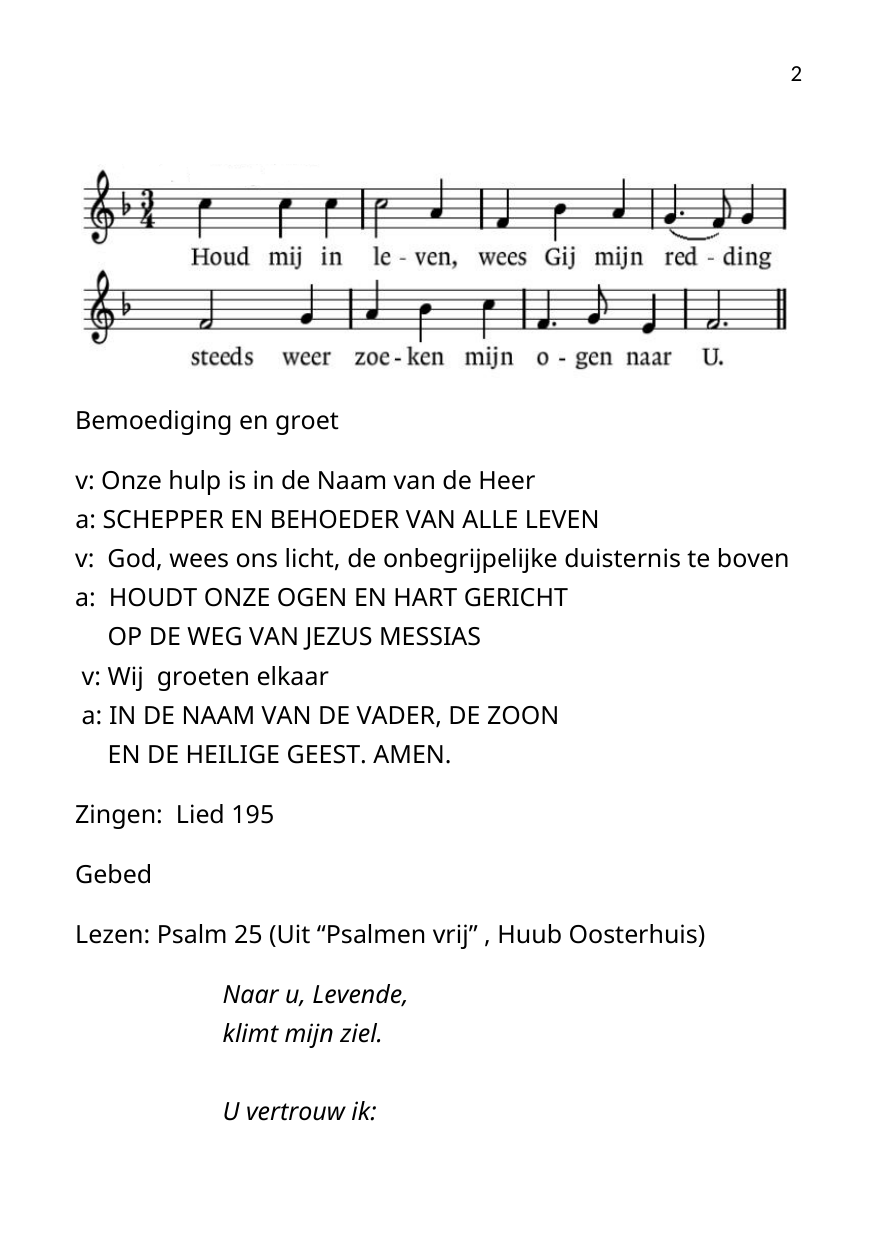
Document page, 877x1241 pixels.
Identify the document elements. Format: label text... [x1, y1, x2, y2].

text Lezen: Psalm 25 (Uit “Psalmen vrij” , Huub Oosterhuis) [75, 916, 802, 951]
text Zingen: Lied 195 [75, 796, 802, 831]
text v: Onze hulp is in de Naam van de Heer a: SCHEPPER EN BEHOEDER VAN ALLE LEVEN v: God, wees ons licht, de onbegrijpelijke duisternis te boven a: HOUDT ONZE OGEN EN HART GERICHT OP DE WEG VAN JEZUS MESSIAS v: Wij groeten elkaar a: IN DE NAAM VAN DE VADER, DE ZOON EN DE HEILIGE GEEST. AMEN. [75, 462, 802, 771]
text Gebed [75, 856, 802, 891]
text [222, 976, 802, 1128]
text Bemoediging en groet [75, 402, 802, 436]
